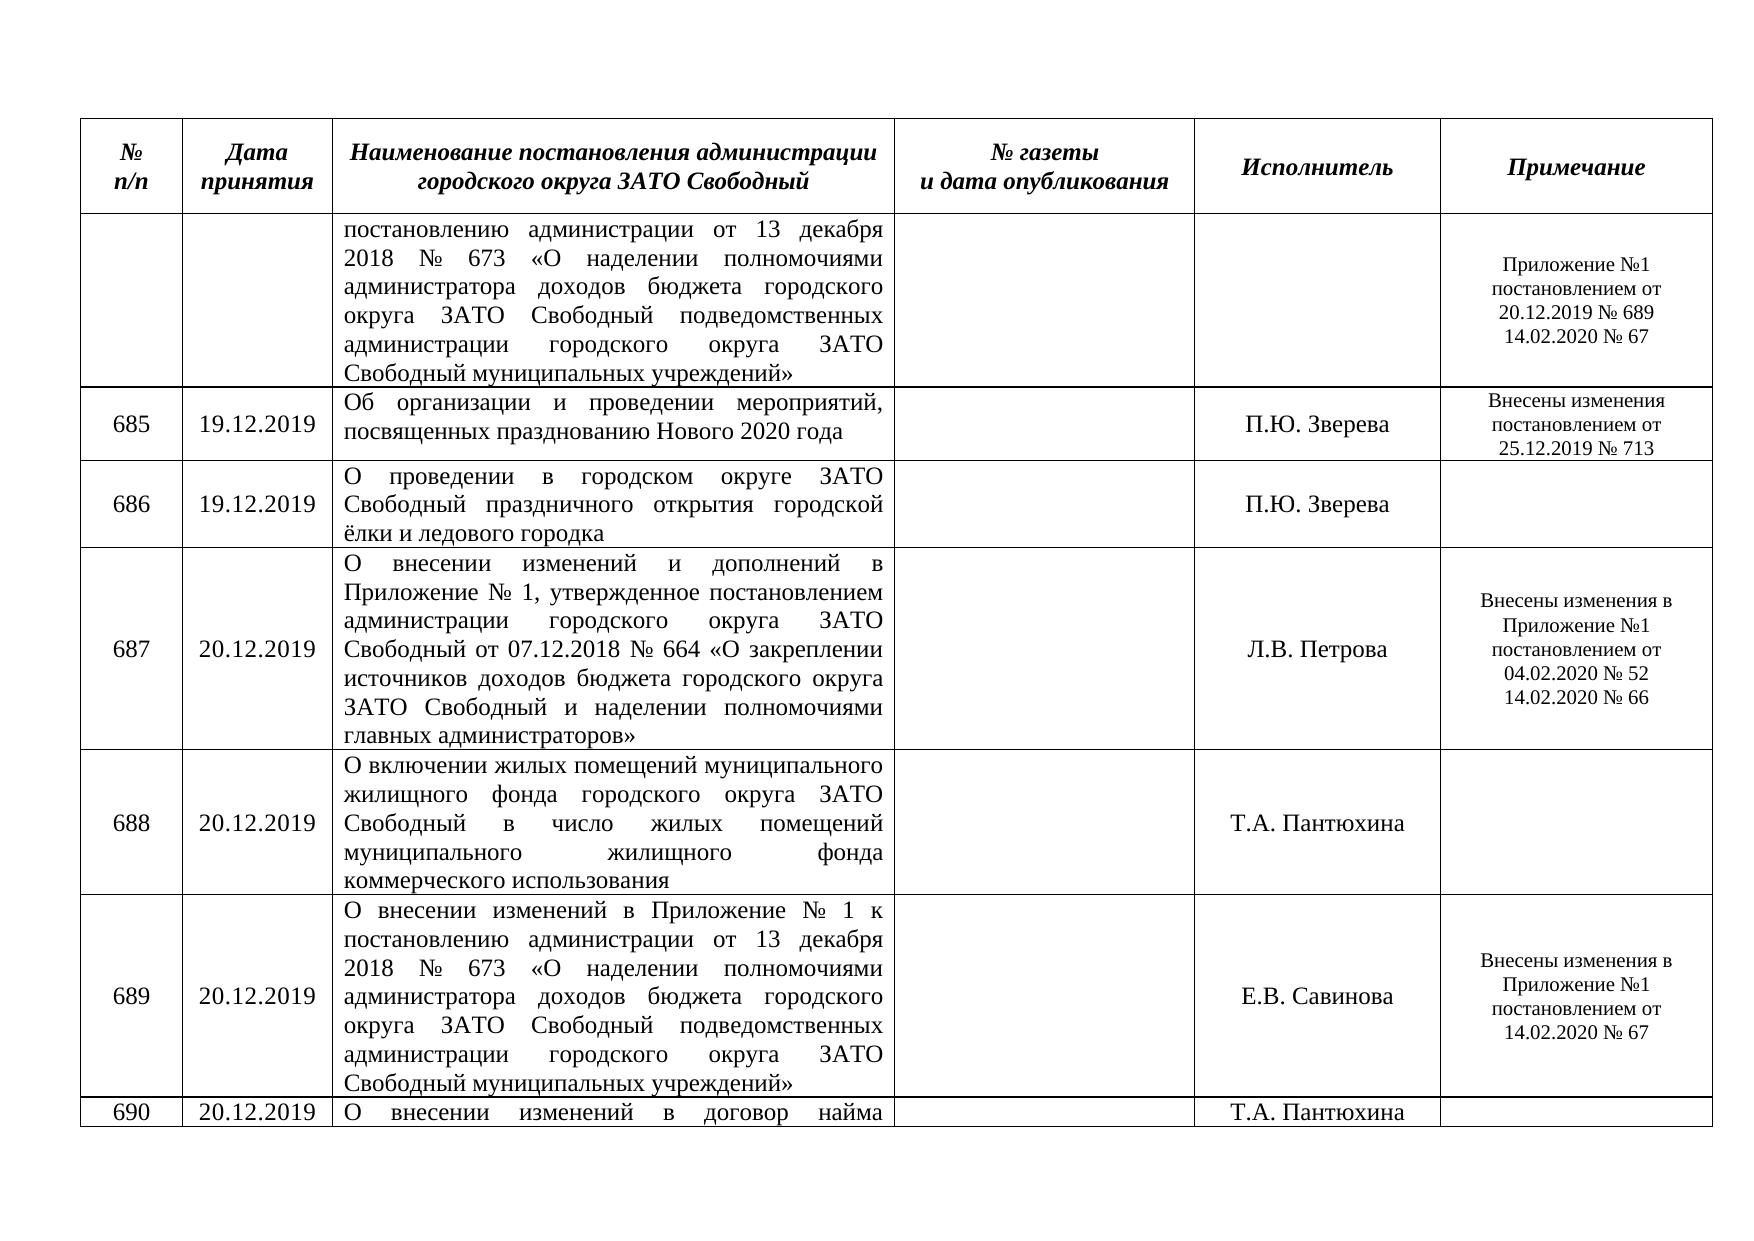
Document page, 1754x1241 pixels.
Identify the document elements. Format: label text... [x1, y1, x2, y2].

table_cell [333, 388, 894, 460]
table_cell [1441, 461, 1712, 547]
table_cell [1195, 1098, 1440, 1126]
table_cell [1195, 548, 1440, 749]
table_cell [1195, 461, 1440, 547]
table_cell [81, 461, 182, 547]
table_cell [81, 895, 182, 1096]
table_header Дата принятия [183, 119, 332, 213]
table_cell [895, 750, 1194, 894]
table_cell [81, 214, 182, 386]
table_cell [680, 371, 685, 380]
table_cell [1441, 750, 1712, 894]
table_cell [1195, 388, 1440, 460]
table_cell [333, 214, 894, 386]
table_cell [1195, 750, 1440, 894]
table_header № п/п [81, 119, 182, 213]
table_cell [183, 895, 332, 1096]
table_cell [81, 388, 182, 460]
table_header Исполнитель [1195, 119, 1440, 213]
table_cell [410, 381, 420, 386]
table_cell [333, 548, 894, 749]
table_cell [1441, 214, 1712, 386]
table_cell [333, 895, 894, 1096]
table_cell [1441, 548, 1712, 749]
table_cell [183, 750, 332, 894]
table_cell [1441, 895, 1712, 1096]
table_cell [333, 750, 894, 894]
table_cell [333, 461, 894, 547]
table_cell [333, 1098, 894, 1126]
table_header № газеты и дата опубликования [895, 119, 1194, 213]
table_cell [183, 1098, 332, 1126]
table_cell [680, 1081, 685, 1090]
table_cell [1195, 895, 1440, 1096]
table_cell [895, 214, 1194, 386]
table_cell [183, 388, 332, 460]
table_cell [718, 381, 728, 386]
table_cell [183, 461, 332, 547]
table_header Наименование постановления администрации городского округа ЗАТО Свободный [333, 119, 894, 213]
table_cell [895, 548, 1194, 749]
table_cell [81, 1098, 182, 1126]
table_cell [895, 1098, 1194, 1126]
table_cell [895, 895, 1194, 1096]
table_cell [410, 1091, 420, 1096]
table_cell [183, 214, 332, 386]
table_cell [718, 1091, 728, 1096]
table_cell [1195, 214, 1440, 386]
table_header Примечание [1441, 119, 1712, 213]
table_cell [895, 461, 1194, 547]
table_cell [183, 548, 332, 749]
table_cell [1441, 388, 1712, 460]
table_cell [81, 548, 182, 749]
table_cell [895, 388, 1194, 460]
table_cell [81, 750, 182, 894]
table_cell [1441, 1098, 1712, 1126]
